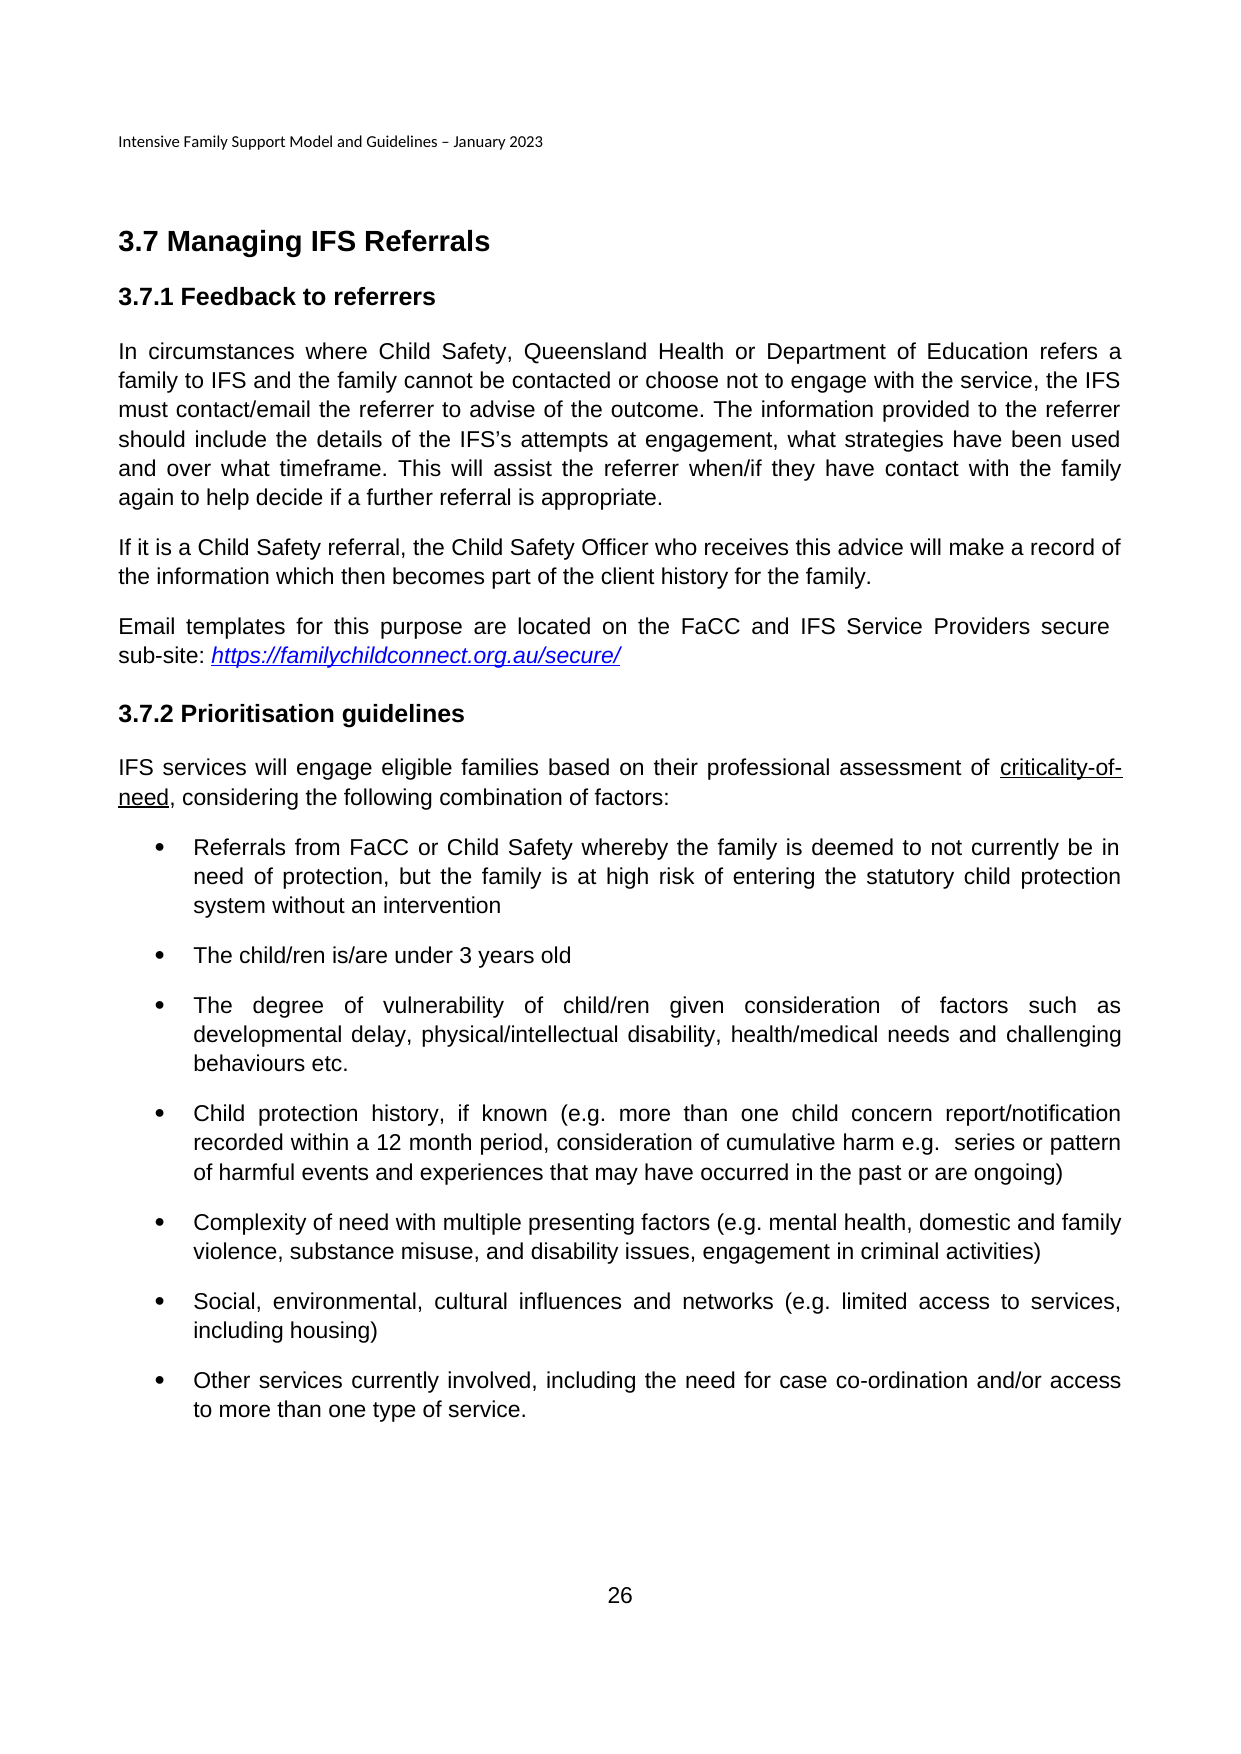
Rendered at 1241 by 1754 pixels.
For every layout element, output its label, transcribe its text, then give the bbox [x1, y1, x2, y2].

text In circumstances where Child Safety, Queensland Health or Department of Education refers a family to IFS and the family cannot be contacted or choose not to engage with the service, the IFS must contact/email the referrer to advise of the outcome. The information provided to the referrer should include the details of the IFS’s attempts at engagement, what strategies have been used and over what timeframe. This will assist the referrer when/if they have contact with the family again to help decide if a further referral is appropriate. [118, 336, 1122, 511]
text Email templates for this purpose are located on the FaCC and IFS Service Providers secure sub-site: https://familychildconnect.org.au/secure/ [118, 611, 1122, 669]
subtitle 3.7 Managing IFS Referrals [118, 224, 1122, 257]
list Referrals from FaCC or Child Safety whereby the family is deemed to not currently be in need of protection, but the family is at high risk of entering the statutory child protection system without an intervention [156, 832, 1122, 919]
list Social, environmental, cultural influences and networks (e.g. limited access to services, including housing) [156, 1286, 1122, 1344]
subtitle 3.7.2 Prioritisation guidelines [118, 699, 1122, 727]
text IFS services will engage eligible families based on their professional assessment of criticality-of-need, considering the following combination of factors: [118, 752, 1122, 811]
list The child/ren is/are under 3 years old [156, 940, 1122, 969]
list The degree of vulnerability of child/ren given consideration of factors such as developmental delay, physical/intellectual disability, health/medical needs and challenging behaviours etc. [156, 990, 1122, 1077]
list Child protection history, if known (e.g. more than one child concern report/notification recorded within a 12 month period, consideration of cumulative harm e.g. series or pattern of harmful events and experiences that may have occurred in the past or are ongoing) [156, 1098, 1122, 1186]
subtitle 3.7.1 Feedback to referrers [118, 282, 1122, 311]
list Complexity of need with multiple presenting factors (e.g. mental health, domestic and family violence, substance misuse, and disability issues, engagement in criminal activities) [156, 1207, 1122, 1265]
text If it is a Child Safety referral, the Child Safety Officer who receives this advice will make a record of the information which then becomes part of the client history for the family. [118, 532, 1122, 590]
list Other services currently involved, including the need for case co-ordination and/or access to more than one type of service. [156, 1365, 1122, 1423]
